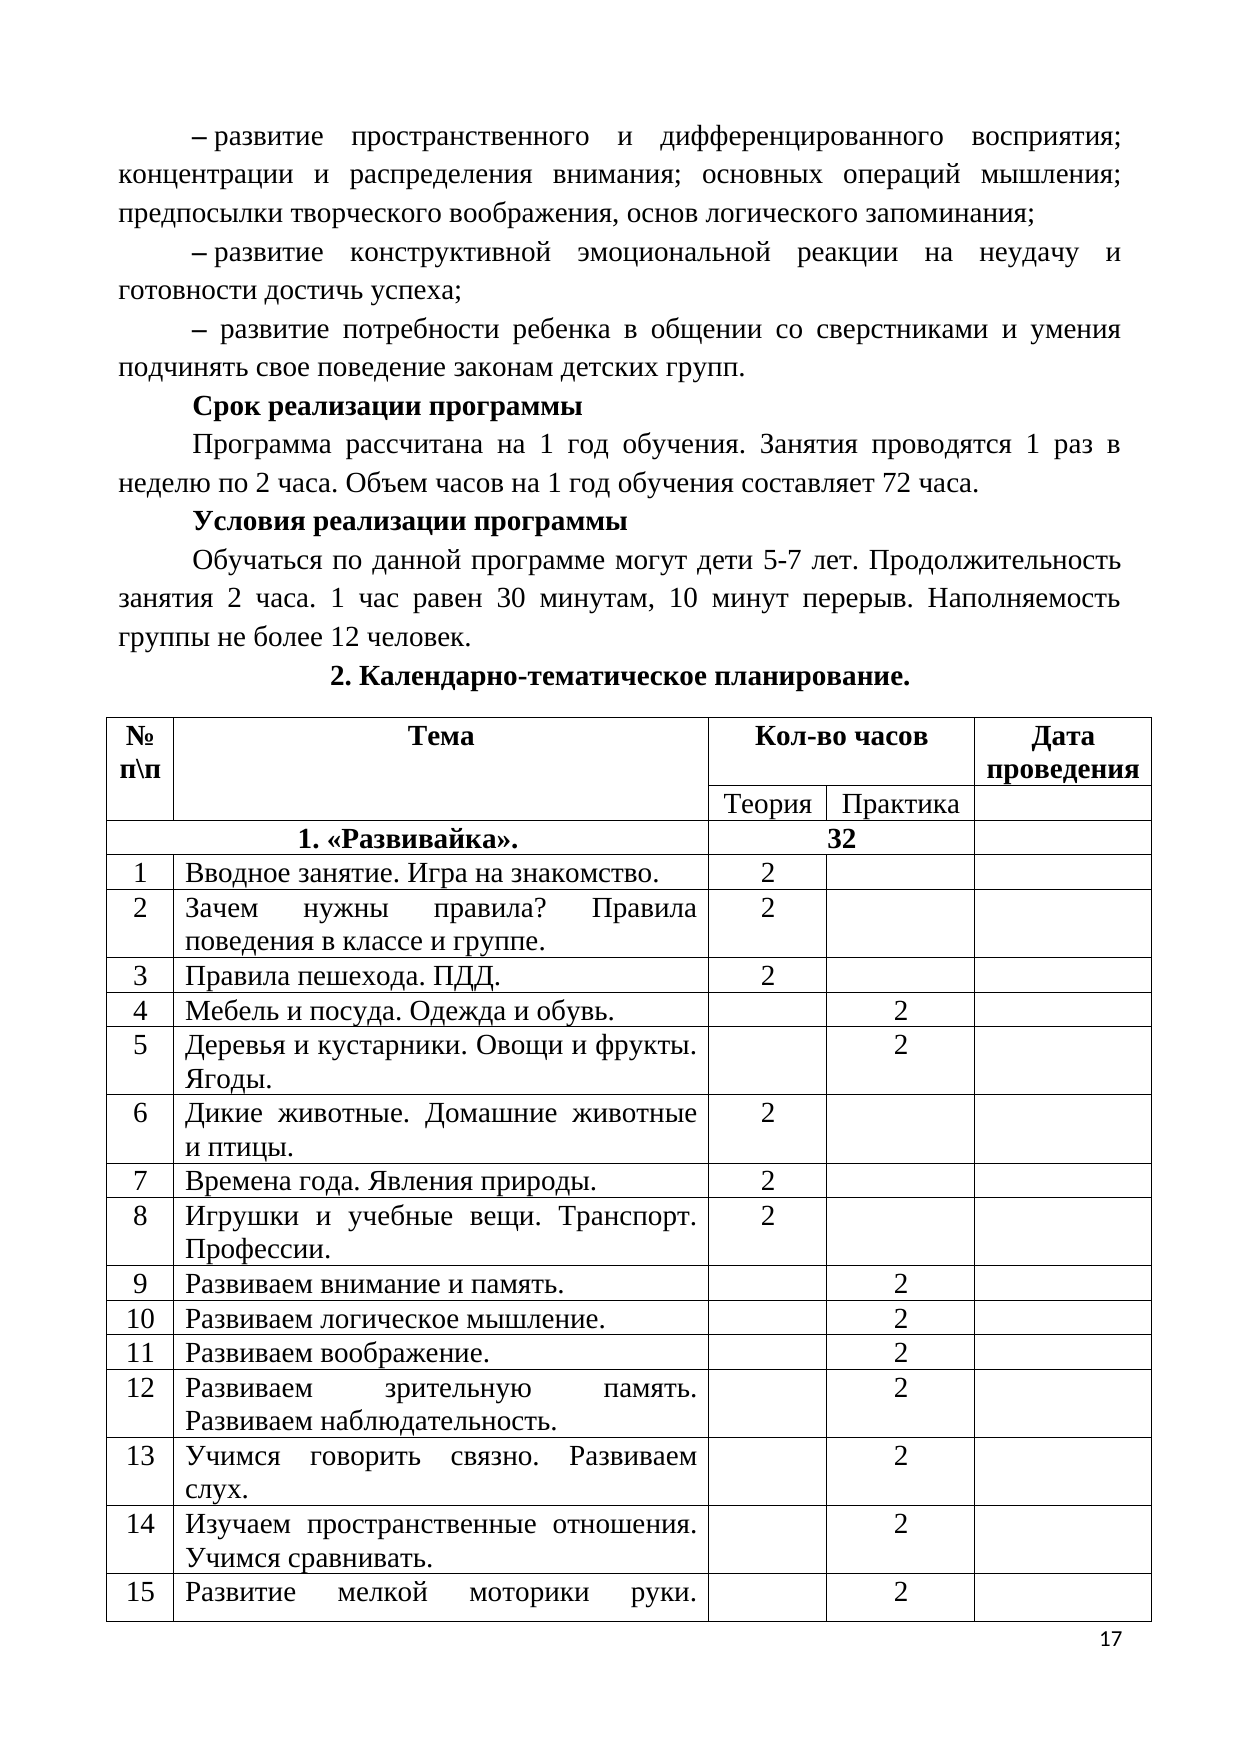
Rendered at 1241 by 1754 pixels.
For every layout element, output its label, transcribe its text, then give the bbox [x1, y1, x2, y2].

table_cell [709, 1574, 826, 1621]
table_cell Мебель и посуда. Одежда и обувь. [174, 993, 708, 1026]
table_cell 2 [709, 855, 826, 889]
table_cell 32 [709, 821, 974, 854]
table_cell [975, 786, 1151, 820]
table_cell 15 [107, 1574, 173, 1621]
text Обучаться по данной программе могут дети 5-7 лет. Продолжительность занятия 2 часа. 1 час равен 30 минутам, 10 минут перерыв. Наполняемость группы не более 12 человек. [118, 542, 1122, 653]
table_cell 2 [709, 958, 826, 992]
table_header Тема [174, 718, 708, 820]
table_cell Теория [709, 786, 826, 820]
table_cell 3 [107, 958, 173, 992]
table_cell [975, 1266, 1151, 1300]
table_cell Игрушки и учебные вещи. Транспорт. Профессии. [174, 1198, 708, 1265]
table_cell 9 [107, 1266, 173, 1300]
table_cell 2 [709, 1164, 826, 1197]
table_cell [709, 993, 826, 1026]
table_cell 12 [107, 1370, 173, 1437]
table_cell 8 [107, 1198, 173, 1265]
table_cell Развиваем зрительную память. Развиваем наблюдательность. [174, 1370, 708, 1437]
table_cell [174, 1574, 708, 1621]
text – развитие конструктивной эмоциональной реакции на неудачу и готовности достичь успеха; [118, 234, 1122, 306]
table_cell 1 [107, 855, 173, 889]
table_cell 11 [107, 1335, 173, 1369]
table_cell [975, 1335, 1151, 1369]
table_cell [709, 1266, 826, 1300]
table_cell [975, 821, 1151, 854]
table_cell Времена года. Явления природы. [174, 1164, 708, 1197]
table_cell [975, 1574, 1151, 1621]
table_cell [975, 1438, 1151, 1505]
table_cell [709, 1335, 826, 1369]
table_cell [975, 1370, 1151, 1437]
table_cell Деревья и кустарники. Овощи и фрукты. Ягоды. [174, 1027, 708, 1094]
table_cell 7 [107, 1164, 173, 1197]
table_cell 14 [107, 1506, 173, 1573]
text 2. Календарно-тематическое планирование. [118, 658, 1122, 691]
text Срок реализации программы [118, 388, 1122, 421]
table_cell [975, 1198, 1151, 1265]
table_cell [827, 1164, 974, 1197]
table_cell [975, 1027, 1151, 1094]
table_cell Развиваем воображение. [174, 1335, 708, 1369]
table_cell [827, 855, 974, 889]
table_cell Практика [827, 786, 974, 820]
table_header Кол-во часов [709, 718, 974, 785]
table_cell 2 [709, 1095, 826, 1162]
table_cell 2 [827, 1301, 974, 1334]
table_cell 10 [107, 1301, 173, 1334]
table_cell [709, 1438, 826, 1505]
table_cell Правила пешехода. ПДД. [174, 958, 708, 992]
text – развитие пространственного и дифференцированного восприятия; концентрации и распределения внимания; основных операций мышления; предпосылки творческого воображения, основ логического запоминания; [118, 118, 1122, 229]
table_cell 2 [827, 1506, 974, 1573]
table_cell [709, 1027, 826, 1094]
table_header № п\п [107, 718, 173, 820]
table_cell 2 [709, 1198, 826, 1265]
table_cell [975, 855, 1151, 889]
table_cell [975, 1164, 1151, 1197]
table_cell [975, 958, 1151, 992]
table_cell [975, 993, 1151, 1026]
table_cell [975, 1095, 1151, 1162]
text – развитие потребности ребенка в общении со сверстниками и умения подчинять свое поведение законам детских групп. [118, 311, 1122, 383]
table_cell 2 [827, 1438, 974, 1505]
table_cell [709, 1506, 826, 1573]
table_cell [827, 958, 974, 992]
table_cell 2 [827, 1266, 974, 1300]
table_cell Дикие животные. Домашние животные и птицы. [174, 1095, 708, 1162]
table_cell 2 [827, 993, 974, 1026]
table_cell Развиваем логическое мышление. [174, 1301, 708, 1334]
table_cell Изучаем пространственные отношения. Учимся сравнивать. [174, 1506, 708, 1573]
table_cell 2 [709, 890, 826, 957]
table_cell 6 [107, 1095, 173, 1162]
table_cell Развиваем внимание и память. [174, 1266, 708, 1300]
table_cell Вводное занятие. Игра на знакомство. [174, 855, 708, 889]
table_cell [827, 1095, 974, 1162]
table_cell [827, 1198, 974, 1265]
table_cell 1. «Развивайка». [107, 821, 708, 854]
table_cell [975, 890, 1151, 957]
table_cell 2 [827, 1370, 974, 1437]
table_cell [827, 890, 974, 957]
table_cell 2 [827, 1335, 974, 1369]
table_cell 2 [107, 890, 173, 957]
table_cell Зачем нужны правила? Правила поведения в классе и группе. [174, 890, 708, 957]
table_cell 13 [107, 1438, 173, 1505]
table_cell Учимся говорить связно. Развиваем слух. [174, 1438, 708, 1505]
table_cell [975, 1301, 1151, 1334]
table_header Дата проведения [975, 718, 1151, 785]
table_cell [709, 1370, 826, 1437]
table_cell 2 [827, 1027, 974, 1094]
table_cell [975, 1506, 1151, 1573]
table_cell 5 [107, 1027, 173, 1094]
table_cell [709, 1301, 826, 1334]
text Программа рассчитана на 1 год обучения. Занятия проводятся 1 раз в неделю по 2 часа. Объем часов на 1 год обучения составляет 72 часа. [118, 426, 1122, 498]
table_cell 4 [107, 993, 173, 1026]
text Условия реализации программы [118, 503, 1122, 537]
table_cell 2 [827, 1574, 974, 1621]
